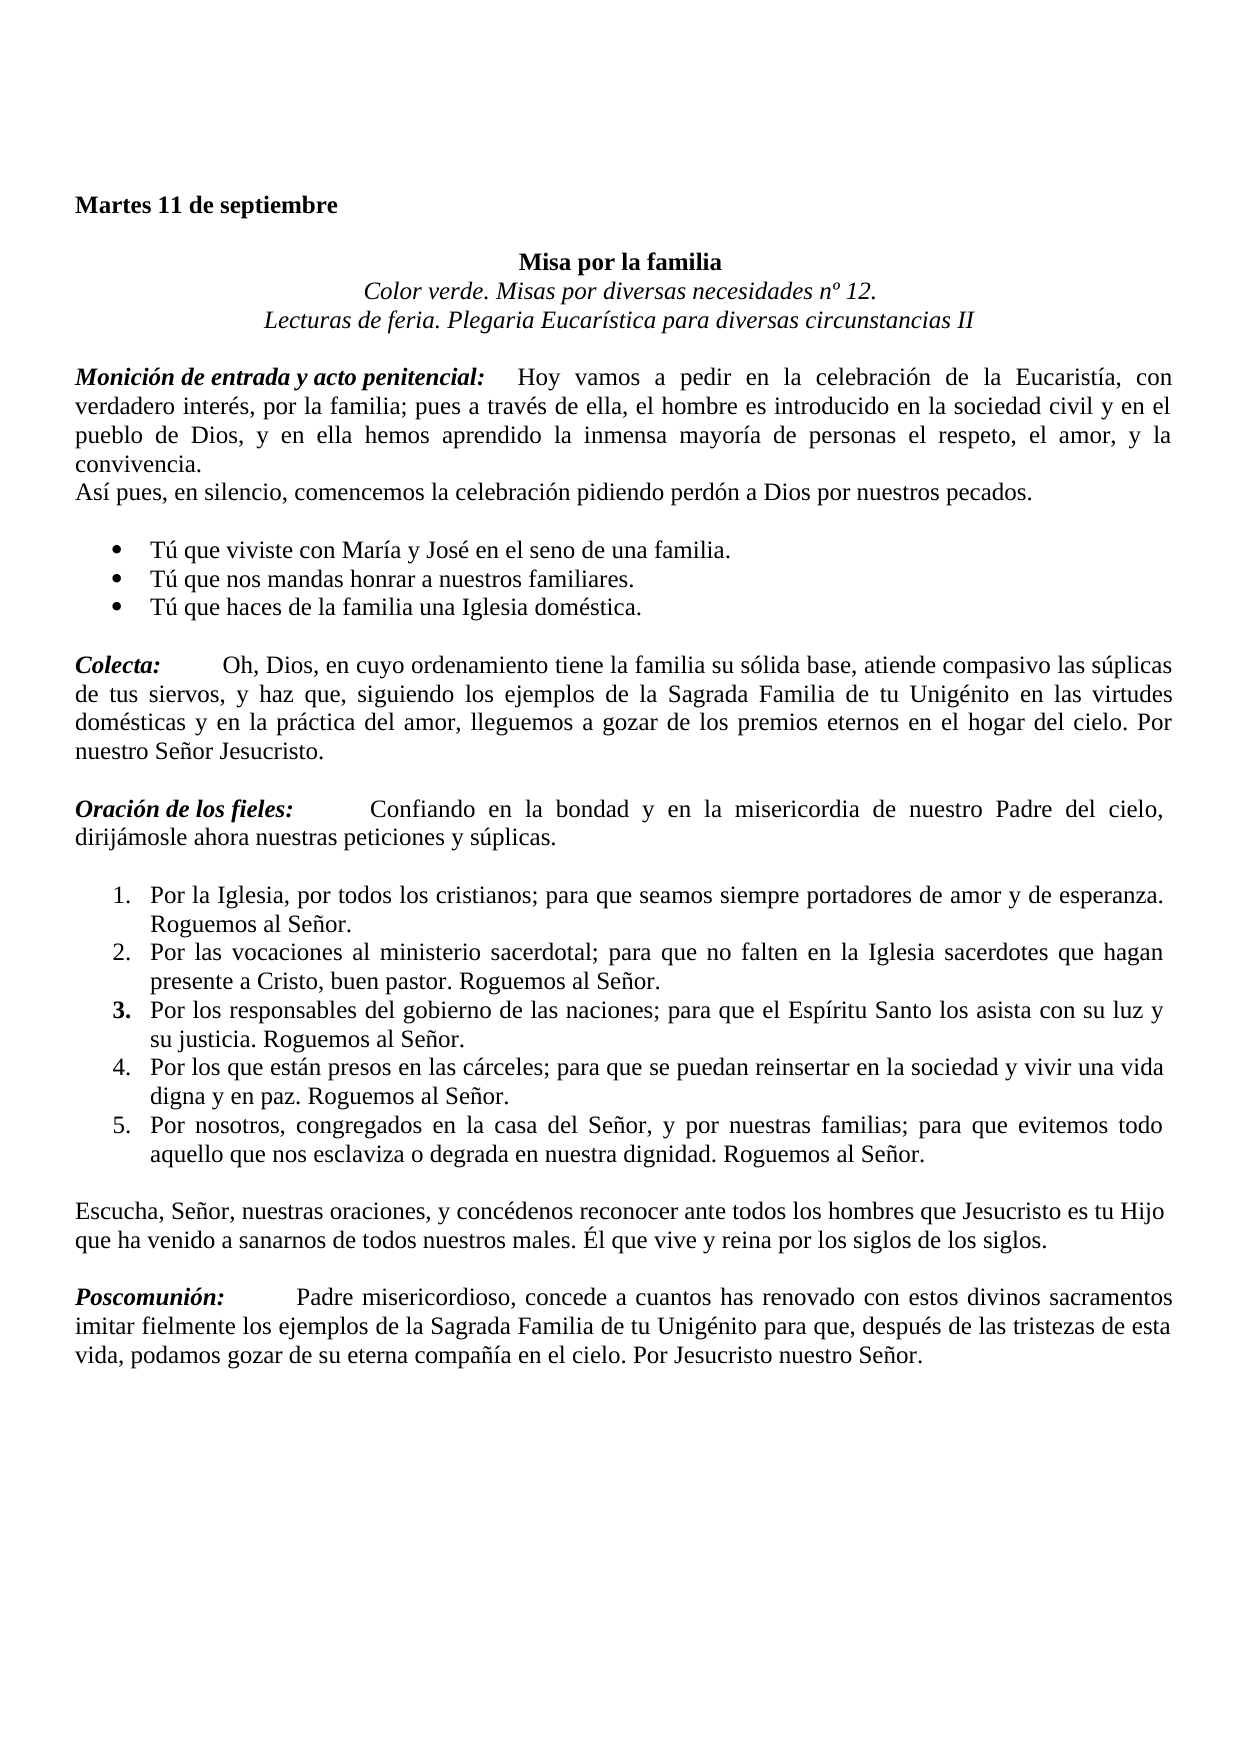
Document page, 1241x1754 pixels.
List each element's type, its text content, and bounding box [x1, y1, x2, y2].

subtitle Martes 11 de septiembre [75, 190, 1165, 219]
subtitle Colecta: Oh, Dios, en cuyo ordenamiento tiene la familia su sólida base, atiende compasivo las súplicas de tus siervos, y haz que, siguiendo los ejemplos de la Sagrada Familia de tu Unigénito en las virtudes domésticas y en la práctica del amor, lleguemos a gozar de los premios eternos en el hogar del cielo. Por nuestro Señor Jesucristo. [75, 650, 1174, 765]
list Por los responsables del gobierno de las naciones; para que el Espíritu Santo los asista con su luz y su justicia. Roguemos al Señor. [112, 995, 1165, 1052]
list Tú que nos mandas honrar a nuestros familiares. [112, 564, 1165, 592]
text Escucha, Señor, nuestras oraciones, y concédenos reconocer ante todos los hombres que Jesucristo es tu Hijo que ha venido a sanarnos de todos nuestros males. Él que vive y reina por los siglos de los siglos. [75, 1196, 1165, 1254]
text Oración de los fieles: Confiando en la bondad y en la misericordia de nuestro Padre del cielo, dirijámosle ahora nuestras peticiones y súplicas. [75, 794, 1165, 851]
list Tú que haces de la familia una Iglesia doméstica. [112, 592, 1165, 621]
subtitle Monición de entrada y acto penitencial: Hoy vamos a pedir en la celebración de la Eucaristía, con verdadero interés, por la familia; pues a través de ella, el hombre es introducido en la sociedad civil y en el pueblo de Dios, y en ella hemos aprendido la inmensa mayoría de personas el respeto, el amor, y la convivencia. [75, 362, 1174, 477]
list Tú que viviste con María y José en el seno de una familia. [112, 535, 1165, 564]
subtitle Así pues, en silencio, comencemos la celebración pidiendo perdón a Dios por nuestros pecados. [75, 477, 1174, 506]
list Por nosotros, congregados en la casa del Señor, y por nuestras familias; para que evitemos todo aquello que nos esclaviza o degrada en nuestra dignidad. Roguemos al Señor. [112, 1110, 1165, 1167]
list Por las vocaciones al ministerio sacerdotal; para que no falten en la Iglesia sacerdotes que hagan presente a Cristo, buen pastor. Roguemos al Señor. [112, 937, 1165, 995]
text Lecturas de feria. Plegaria Eucarística para diversas circunstancias II [75, 305, 1165, 334]
text Color verde. Misas por diversas necesidades nº 12. [75, 276, 1165, 305]
list Por la Iglesia, por todos los cristianos; para que seamos siempre portadores de amor y de esperanza. Roguemos al Señor. [112, 880, 1165, 937]
list Por los que están presos en las cárceles; para que se puedan reinsertar en la sociedad y vivir una vida digna y en paz. Roguemos al Señor. [112, 1052, 1165, 1110]
subtitle Misa por la familia [75, 247, 1165, 276]
subtitle Poscomunión: Padre misericordioso, concede a cuantos has renovado con estos divinos sacramentos imitar fielmente los ejemplos de la Sagrada Familia de tu Unigénito para que, después de las tristezas de esta vida, podamos gozar de su eterna compañía en el cielo. Por Jesucristo nuestro Señor. [75, 1282, 1174, 1369]
